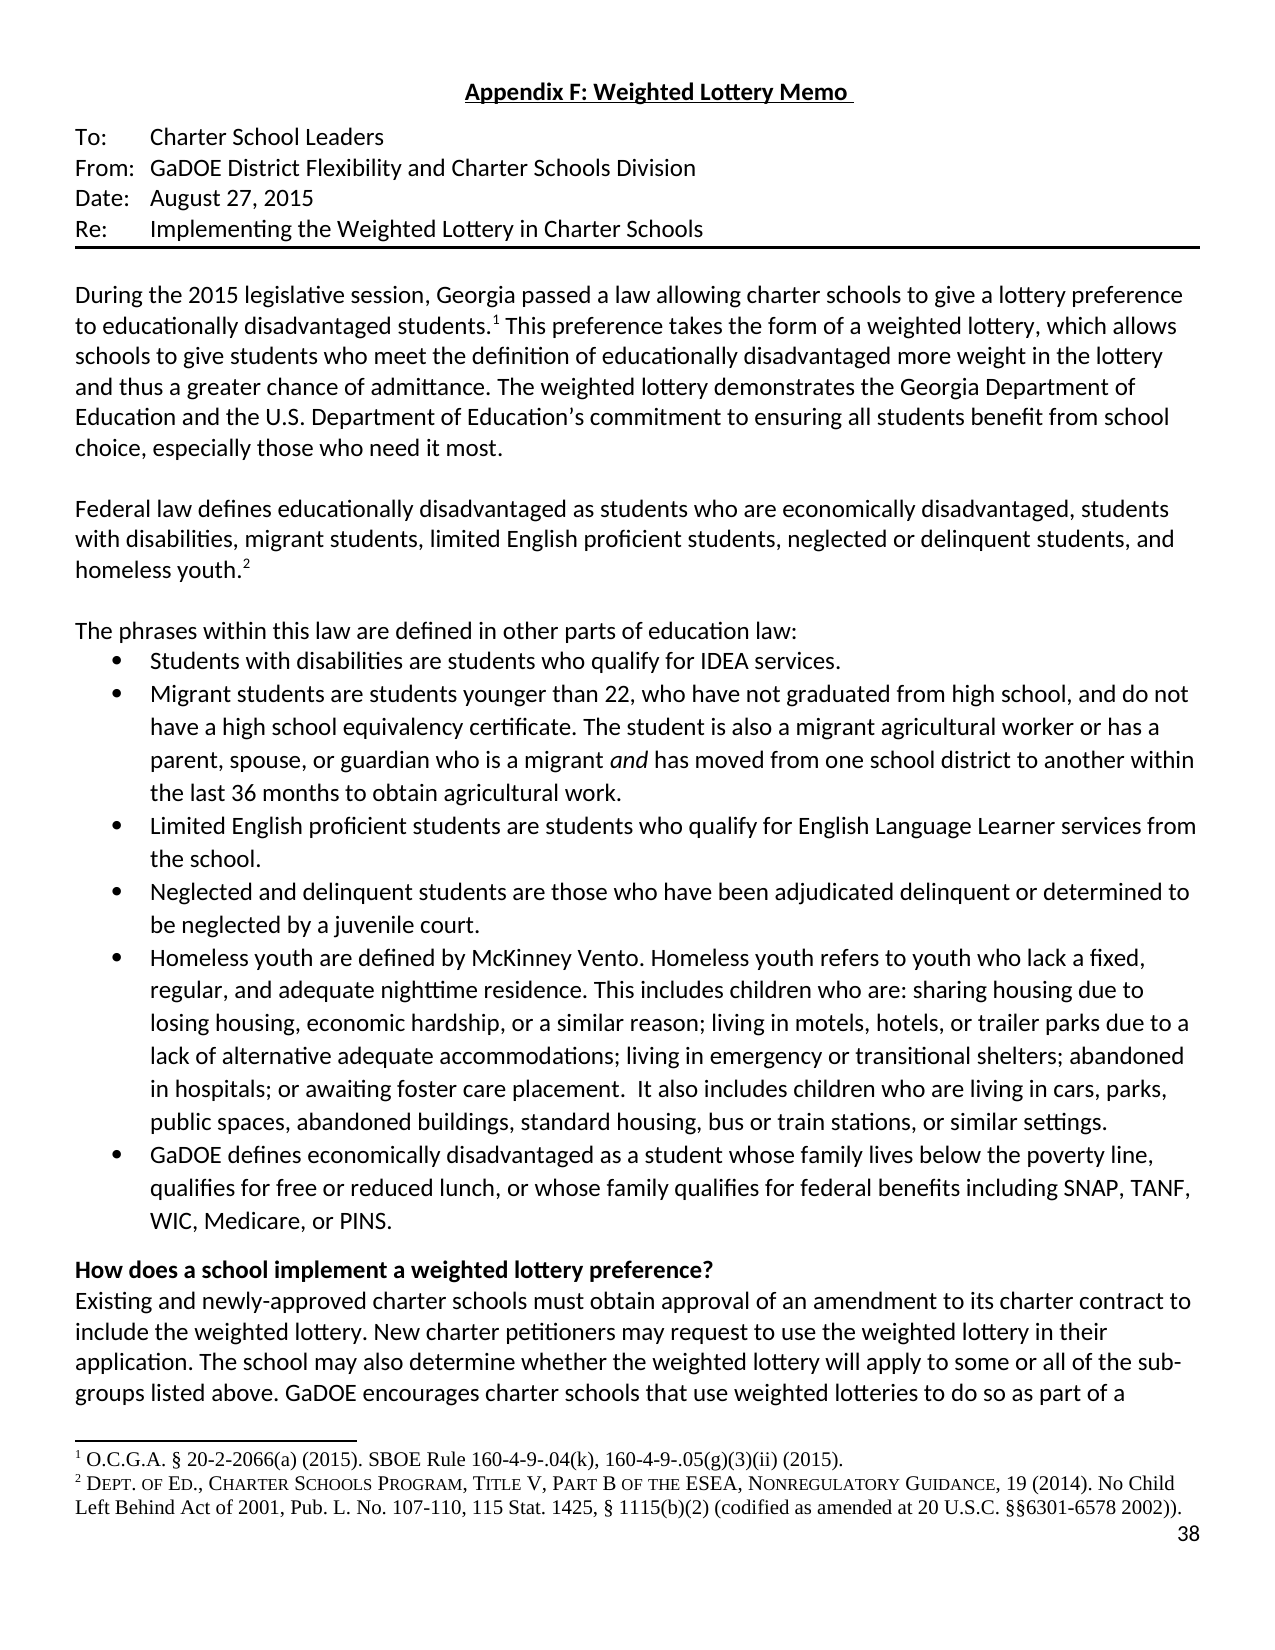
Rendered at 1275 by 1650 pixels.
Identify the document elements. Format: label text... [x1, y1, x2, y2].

text The phrases within this law are defined in other parts of education law: [75, 615, 1200, 646]
text Re: Implementing the Weighted Lottery in Charter Schools [75, 213, 1200, 246]
list GaDOE defines economically disadvantaged as a student whose family lives below the poverty line, qualifies for free or reduced lunch, or whose family qualifies for federal benefits including SNAP, TANF, WIC, Medicare, or PINS. [112, 1139, 1200, 1236]
list Limited English proficient students are students who qualify for English Language Learner services from the school. [112, 810, 1200, 873]
text How does a school implement a weighted lottery preference? [75, 1255, 1200, 1285]
text To: Charter School Leaders [75, 121, 1200, 152]
text During the 2015 legislative session, Georgia passed a law allowing charter schools to give a lottery preference to educationally disadvantaged students. This preference takes the form of a weighted lottery, which allows schools to give students who meet the definition of educationally disadvantaged more weight in the lottery and thus a greater chance of admittance. The weighted lottery demonstrates the Georgia Department of Education and the U.S. Department of Education’s commitment to ensuring all students benefit from school choice, especially those who need it most. [75, 279, 1200, 462]
text Appendix F: Weighted Lottery Memo [112, 76, 1200, 106]
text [75, 1285, 1200, 1407]
list Neglected and delinquent students are those who have been adjudicated delinquent or determined to be neglected by a juvenile court. [112, 876, 1200, 939]
list Students with disabilities are students who qualify for IDEA services. [112, 646, 1200, 676]
list Homeless youth are defined by McKinney Vento. Homeless youth refers to youth who lack a fixed, regular, and adequate nighttime residence. This includes children who are: sharing housing due to losing housing, economic hardship, or a similar reason; living in motels, hotels, or trailer parks due to a lack of alternative adequate accommodations; living in emergency or transitional shelters; abandoned in hospitals; or awaiting foster care placement. It also includes children who are living in cars, parks, public spaces, abandoned buildings, standard housing, bus or train stations, or similar settings. [112, 942, 1200, 1137]
text Federal law defines educationally disadvantaged as students who are economically disadvantaged, students with disabilities, migrant students, limited English proficient students, neglected or delinquent students, and homeless youth. [75, 493, 1200, 584]
list Migrant students are students younger than 22, who have not graduated from high school, and do not have a high school equivalency certificate. The student is also a migrant agricultural worker or has a parent, spouse, or guardian who is a migrant and has moved from one school district to another within the last 36 months to obtain agricultural work. [112, 678, 1200, 808]
text Date: August 27, 2015 [75, 182, 1200, 213]
text From: GaDOE District Flexibility and Charter Schools Division [75, 152, 1200, 182]
